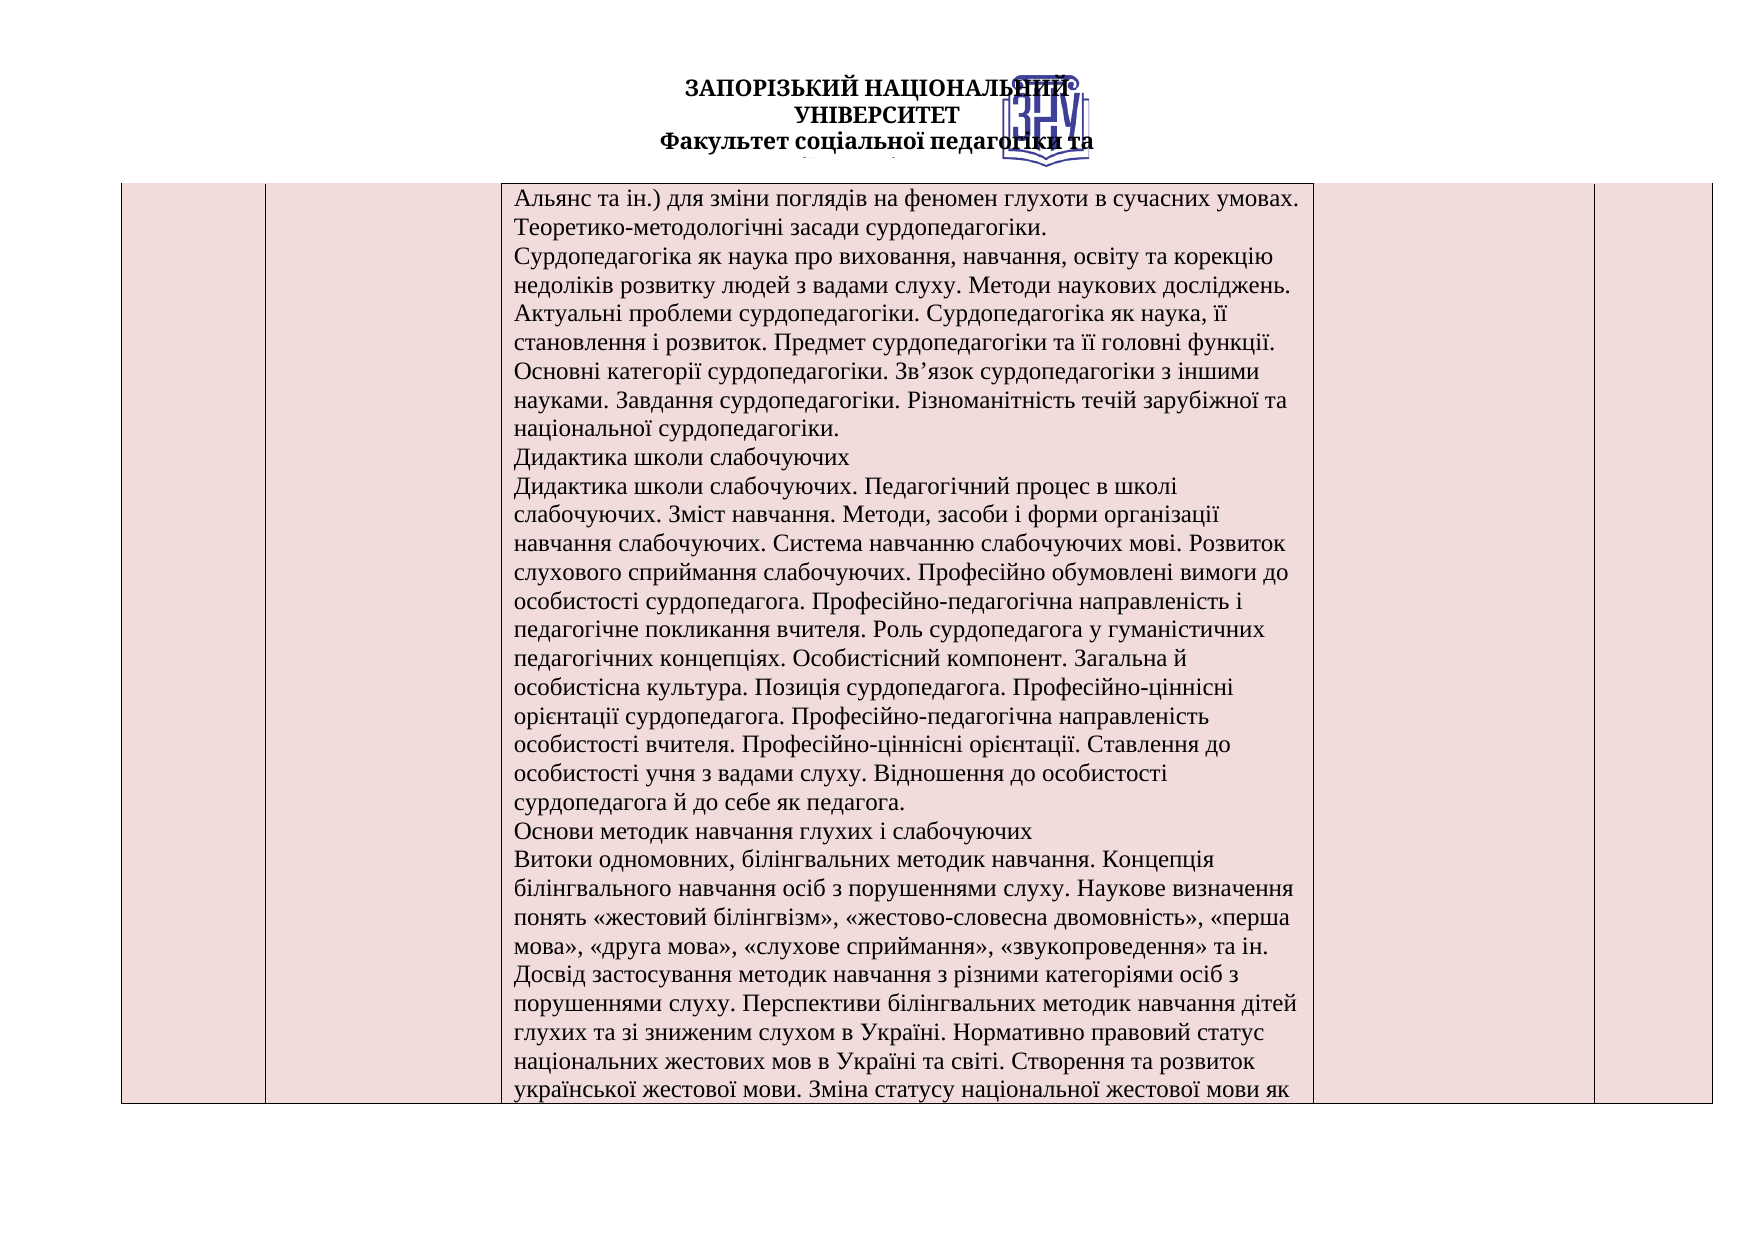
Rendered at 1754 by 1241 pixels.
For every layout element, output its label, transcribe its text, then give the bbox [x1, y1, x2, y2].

table_header [1314, 183, 1594, 1103]
table_header [122, 183, 265, 1103]
table_header [266, 183, 501, 1103]
table_header [1595, 183, 1712, 1103]
picture [1002, 75, 1090, 167]
picture [1003, 138, 1007, 148]
table_header Альянс та ін.) для зміни поглядів на феномен глухоти в сучасних умовах. Теоретико-методологічні засади сурдопедагогіки. Сурдопедагогіка як наука про виховання, навчання, освіту та корекцію недоліків розвитку людей з вадами слуху. Методи наукових досліджень. Актуальні проблеми сурдопедагогіки. Сурдопедагогіка як наука, її становлення і розвиток. Предмет сурдопедагогіки та її головні функції. Основні категорії сурдопедагогіки. Зв’язок сурдопедагогіки з іншими науками. Завдання сурдопедагогіки. Різноманітність течій зарубіжної та національної сурдопедагогіки. Дидактика школи слабочуючих Дидактика школи слабочуючих. Педагогічний процес в школі слабочуючих. Зміст навчання. Методи, засоби і форми організації навчання слабочуючих. Система навчанню слабочуючих мові. Розвиток слухового сприймання слабочуючих. Професійно обумовлені вимоги до особистості сурдопедагога. Професійно-педагогічна направленість і педагогічне покликання вчителя. Роль сурдопедагога у гуманістичних педагогічних концепціях. Особистісний компонент. Загальна й особистісна культура. Позиція сурдопедагога. Професійно-ціннісні орієнтації сурдопедагога. Професійно-педагогічна направленість особистості вчителя. Професійно-ціннісні орієнтації. Ставлення до особистості учня з вадами слуху. Відношення до особистості сурдопедагога й до себе як педагога. Основи методик навчання глухих і слабочуючих Витоки одномовних, білінгвальних методик навчання. Концепція білінгвального навчання осіб з порушеннями слуху. Наукове визначення понять «жестовий білінгвізм», «жестово-словесна двомовність», «перша мова», «друга мова», «слухове сприймання», «звукопроведення» та ін. Досвід застосування методик навчання з різними категоріями осіб з порушеннями слуху. Перспективи білінгвальних методик навчання дітей глухих та зі зниженим слухом в Україні. Нормативно правовий статус національних жестових мов в Україні та світі. Створення та розвиток української жестової мови. Зміна статусу національної жестової мови як [502, 184, 1313, 1103]
